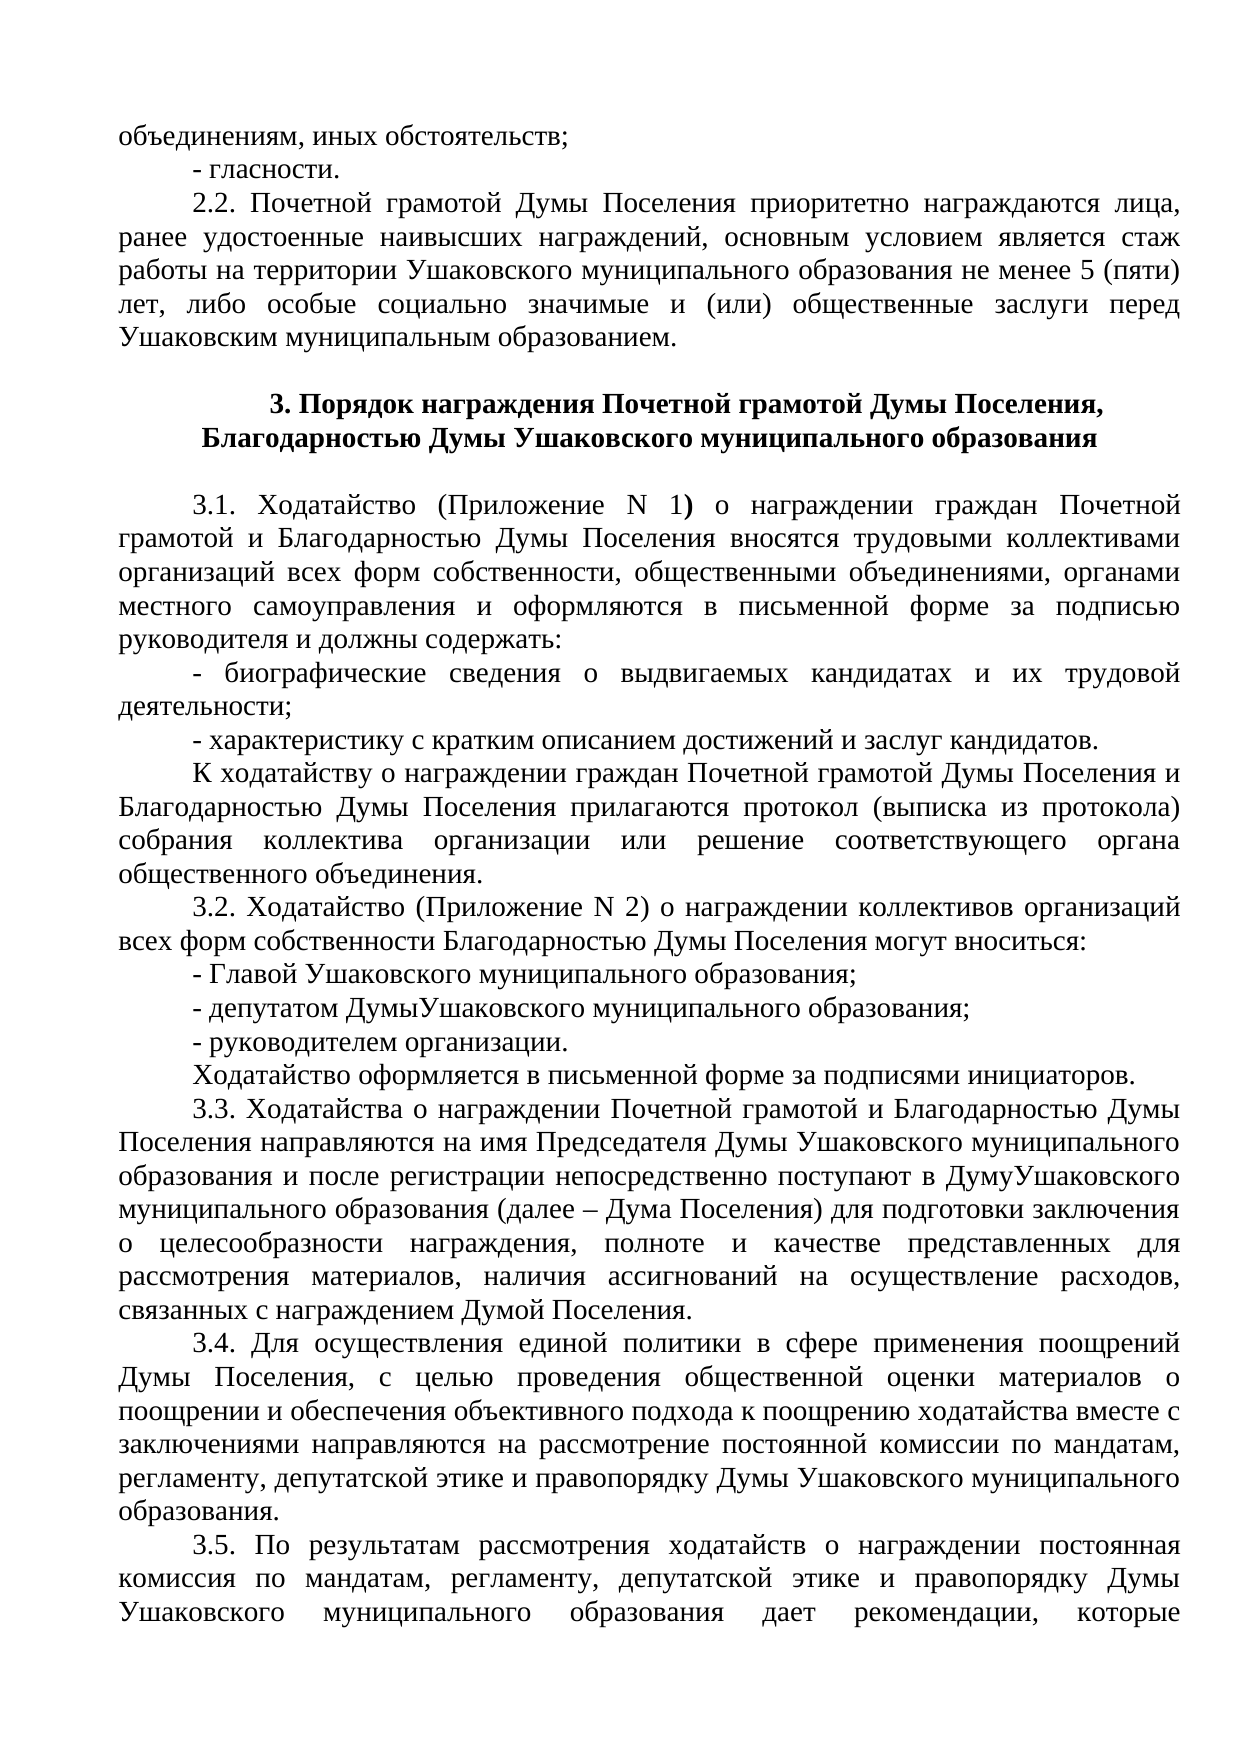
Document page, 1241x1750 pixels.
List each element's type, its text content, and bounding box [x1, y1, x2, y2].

text - гласности. [118, 152, 1181, 185]
text 3.4. Для осуществления единой политики в сфере применения поощрений Думы Поселения, с целью проведения общественной оценки материалов о поощрении и обеспечения объективного подхода к поощрению ходатайства вместе с заключениями направляются на рассмотрение постоянной комиссии по мандатам, регламенту, депутатской этике и правопорядку Думы Ушаковского муниципального образования. [118, 1326, 1181, 1527]
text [118, 118, 1181, 152]
text 3.2. Ходатайство (Приложение N 2) о награждении коллективов организаций всех форм собственности Благодарностью Думы Поселения могут вноситься: [118, 889, 1181, 957]
text - Главой Ушаковского муниципального образования; [118, 957, 1181, 990]
text 3.1. Ходатайство (Приложение N 1) о награждении граждан Почетной грамотой и Благодарностью Думы Поселения вносятся трудовыми коллективами организаций всех форм собственности, общественными объединениями, органами местного самоуправления и оформляются в письменной форме за подписью руководителя и должны содержать: [118, 487, 1181, 655]
text - биографические сведения о выдвигаемых кандидатах и их трудовой деятельности; [118, 655, 1181, 722]
text - руководителем организации. [118, 1024, 1181, 1057]
text К ходатайству о награждении граждан Почетной грамотой Думы Поселения и Благодарностью Думы Поселения прилагаются протокол (выписка из протокола) собрания коллектива организации или решение соответствующего органа общественного объединения. [118, 755, 1181, 889]
text 2.2. Почетной грамотой Думы Поселения приоритетно награждаются лица, ранее удостоенные наивысших награждений, основным условием является стаж работы на территории Ушаковского муниципального образования не менее 5 (пяти) лет, либо особые социально значимые и (или) общественные заслуги перед Ушаковским муниципальным образованием. [118, 185, 1181, 353]
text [118, 1527, 1181, 1627]
subtitle 3. Порядок награждения Почетной грамотой Думы Поселения, Благодарностью Думы Ушаковского муниципального образования [118, 386, 1181, 453]
text 3.3. Ходатайства о награждении Почетной грамотой и Благодарностью Думы Поселения направляются на имя Председателя Думы Ушаковского муниципального образования и после регистрации непосредственно поступают в ДумуУшаковского муниципального образования (далее – Дума Поселения) для подготовки заключения о целесообразности награждения, полноте и качестве представленных для рассмотрения материалов, наличия ассигнований на осуществление расходов, связанных с награждением Думой Поселения. [118, 1091, 1181, 1326]
text Ходатайство оформляется в письменной форме за подписями инициаторов. [118, 1057, 1181, 1091]
text - депутатом ДумыУшаковского муниципального образования; [118, 990, 1181, 1024]
text - характеристику с кратким описанием достижений и заслуг кандидатов. [118, 722, 1181, 755]
